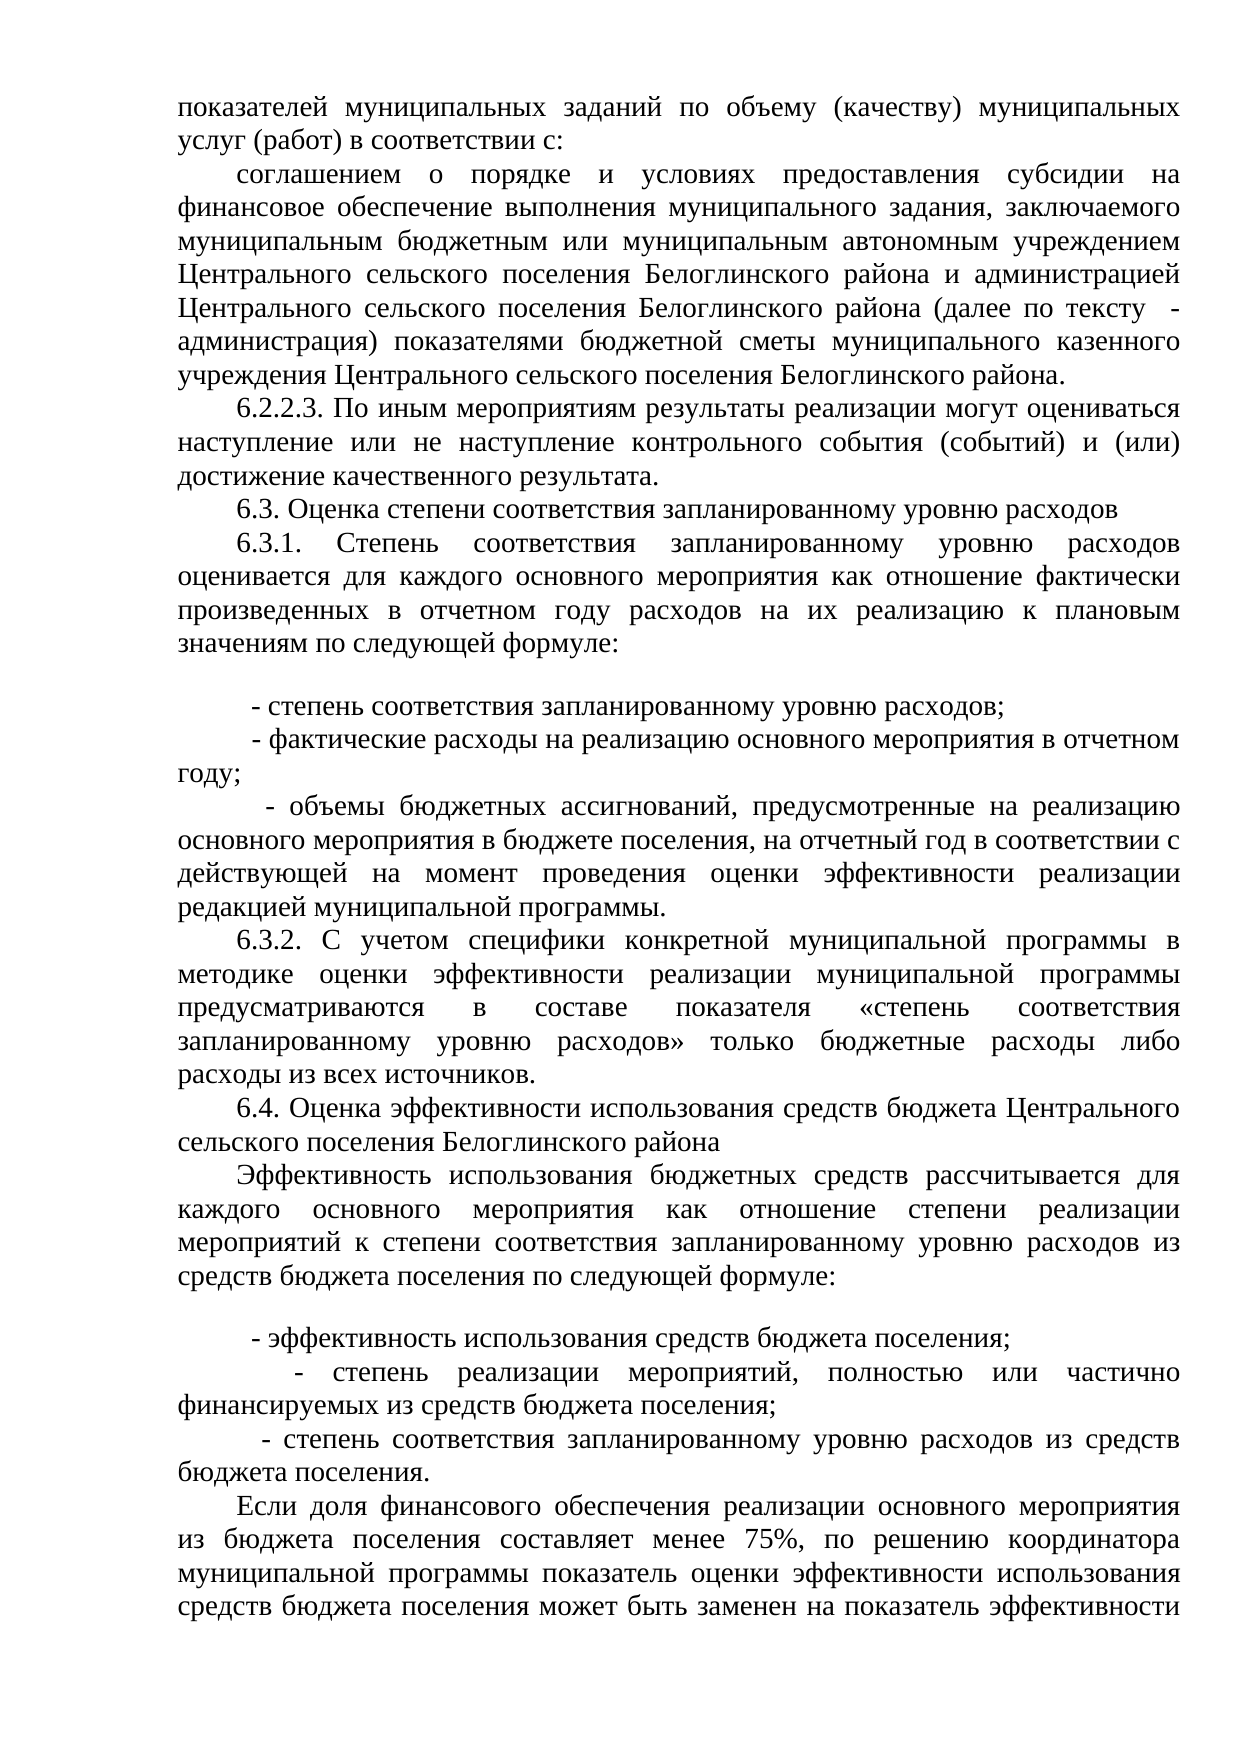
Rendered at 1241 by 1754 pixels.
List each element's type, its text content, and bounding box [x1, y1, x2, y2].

text - фактические расходы на реализацию основного мероприятия в отчетном году; [177, 721, 1181, 788]
text - эффективность использования средств бюджета поселения; [177, 1320, 1181, 1354]
text - степень соответствия запланированному уровню расходов из средств бюджета поселения. [177, 1421, 1181, 1488]
text 6.3.1. Степень соответствия запланированному уровню расходов оценивается для каждого основного мероприятия как отношение фактически произведенных в отчетном году расходов на их реализацию к плановым значениям по следующей формуле: [177, 525, 1181, 659]
text Эффективность использования бюджетных средств рассчитывается для каждого основного мероприятия как отношение степени реализации мероприятий к степени соответствия запланированному уровню расходов из средств бюджета поселения по следующей формуле: [177, 1157, 1181, 1291]
text - степень реализации мероприятий, полностью или частично финансируемых из средств бюджета поселения; [177, 1354, 1181, 1421]
text соглашением о порядке и условиях предоставления субсидии на финансовое обеспечение выполнения муниципального задания, заключаемого муниципальным бюджетным или муниципальным автономным учреждением Центрального сельского поселения Белоглинского района и администрацией Центрального сельского поселения Белоглинского района (далее по тексту - администрация) показателями бюджетной сметы муниципального казенного учреждения Центрального сельского поселения Белоглинского района. [177, 156, 1181, 391]
text 6.3. Оценка степени соответствия запланированному уровню расходов [177, 491, 1181, 525]
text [177, 89, 1181, 156]
text 6.4. Оценка эффективности использования средств бюджета Центрального сельского поселения Белоглинского района [177, 1090, 1181, 1157]
text - степень соответствия запланированному уровню расходов; [177, 688, 1181, 721]
text 6.3.2. С учетом специфики конкретной муниципальной программы в методике оценки эффективности реализации муниципальной программы предусматриваются в составе показателя «степень соответствия запланированному уровню расходов» только бюджетные расходы либо расходы из всех источников. [177, 922, 1181, 1090]
text - объемы бюджетных ассигнований, предусмотренные на реализацию основного мероприятия в бюджете поселения, на отчетный год в соответствии с действующей на момент проведения оценки эффективности реализации редакцией муниципальной программы. [177, 788, 1181, 922]
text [177, 1488, 1181, 1622]
text 6.2.2.3. По иным мероприятиям результаты реализации могут оцениваться наступление или не наступление контрольного события (событий) и (или) достижение качественного результата. [177, 391, 1181, 491]
